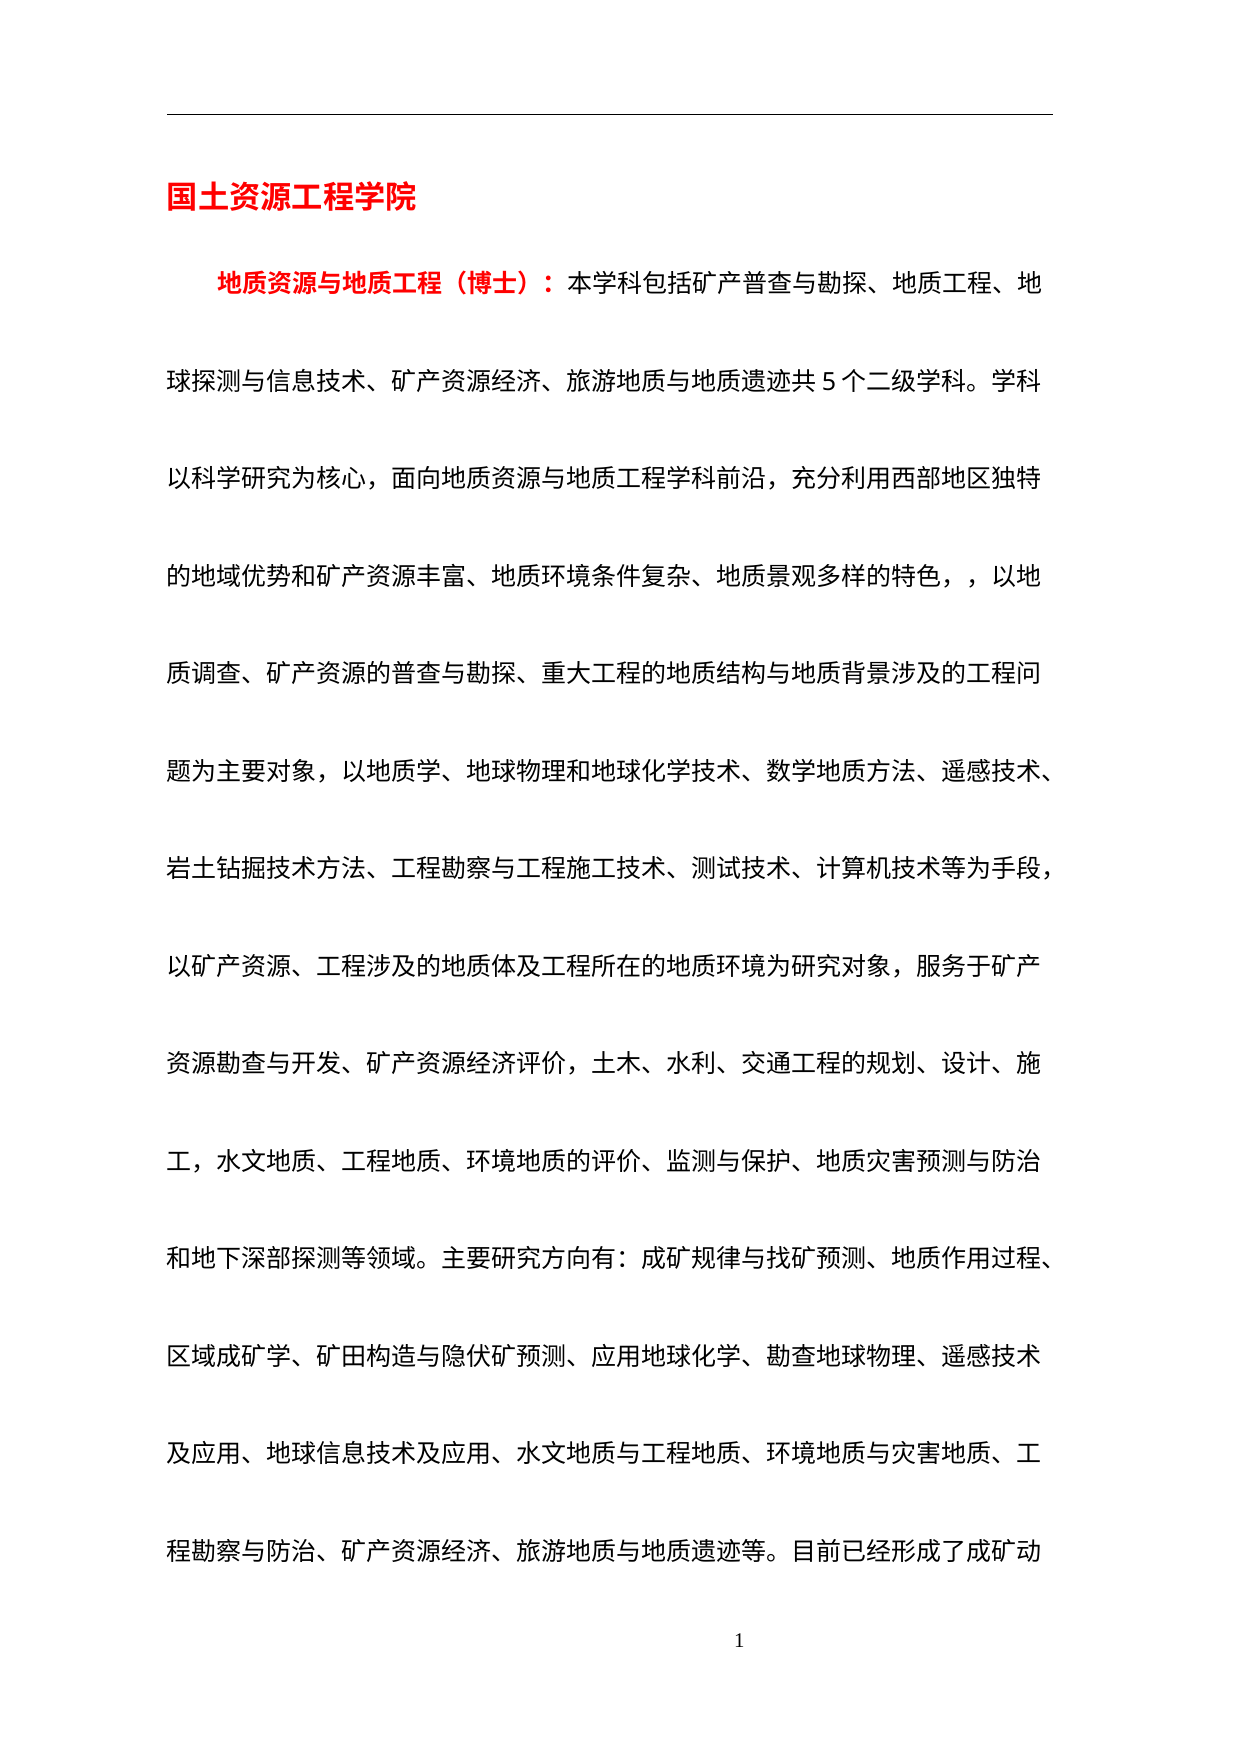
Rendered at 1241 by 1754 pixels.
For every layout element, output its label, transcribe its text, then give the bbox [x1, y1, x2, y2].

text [167, 249, 1053, 1582]
text 国土资源工程学院 [167, 162, 1053, 227]
